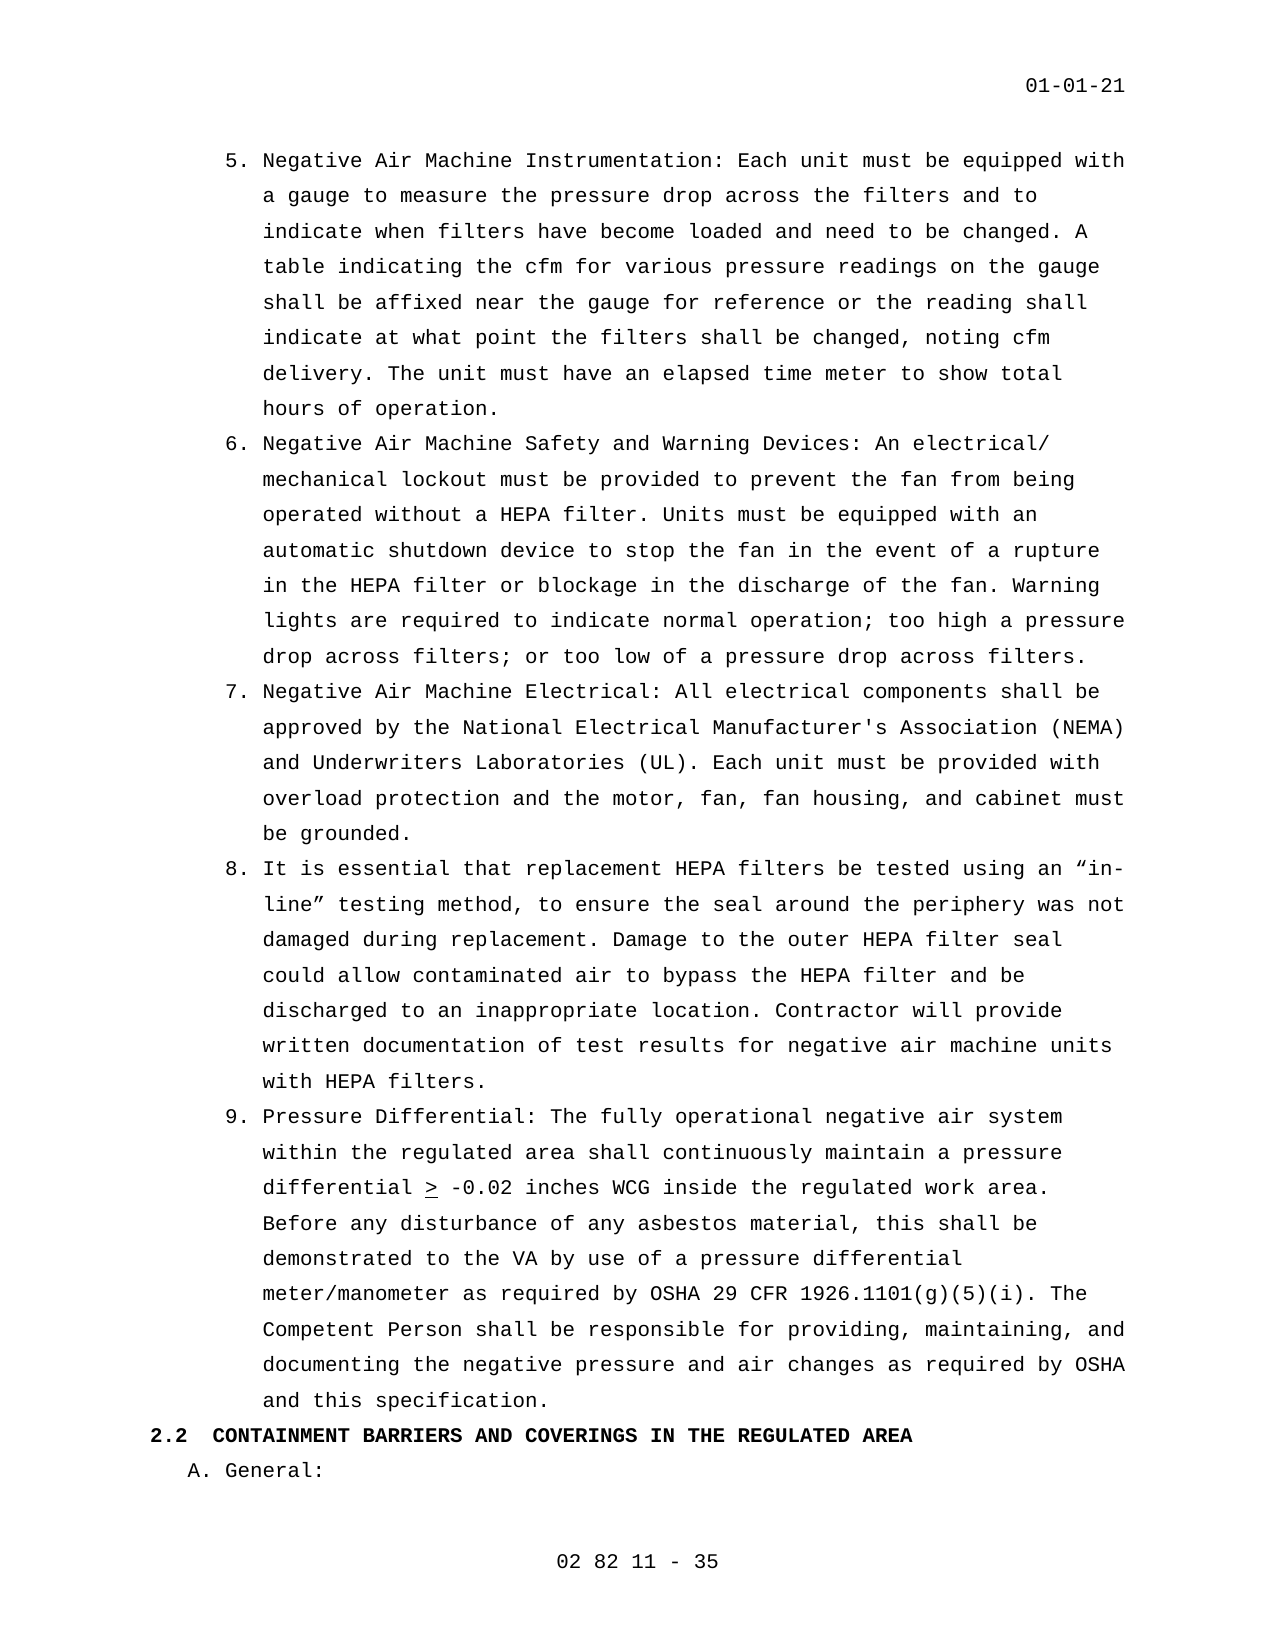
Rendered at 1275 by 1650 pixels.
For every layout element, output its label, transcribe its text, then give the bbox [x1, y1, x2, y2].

text It is essential that replacement HEPA filters be tested using an “in-line” testing method, to ensure the seal around the periphery was not damaged during replacement. Damage to the outer HEPA filter seal could allow contaminated air to bypass the HEPA filter and be discharged to an inappropriate location. Contractor will provide written documentation of test results for negative air machine units with HEPA filters. [225, 858, 1125, 1094]
text Negative Air Machine Safety and Warning Devices: An electrical/ mechanical lockout must be provided to prevent the fan from being operated without a HEPA filter. Units must be equipped with an automatic shutdown device to stop the fan in the event of a rupture in the HEPA filter or blockage in the discharge of the fan. Warning lights are required to indicate normal operation; too high a pressure drop across filters; or too low of a pressure drop across filters. [225, 433, 1125, 669]
list CONTAINMENT BARRIERS AND COVERINGS IN THE REGULATED AREA [150, 1425, 1125, 1449]
text Pressure Differential: The fully operational negative air system within the regulated area shall continuously maintain a pressure differential > -0.02 inches WCG inside the regulated work area. Before any disturbance of any asbestos material, this shall be demonstrated to the VA by use of a pressure differential meter/manometer as required by OSHA 29 CFR 1926.1101(g)(5)(i). The Competent Person shall be responsible for providing, maintaining, and documenting the negative pressure and air changes as required by OSHA and this specification. [225, 1106, 1125, 1413]
text General: [187, 1460, 1125, 1484]
text Negative Air Machine Electrical: All electrical components shall be approved by the National Electrical Manufacturer's Association (NEMA) and Underwriters Laboratories (UL). Each unit must be provided with overload protection and the motor, fan, fan housing, and cabinet must be grounded. [225, 681, 1125, 847]
text Negative Air Machine Instrumentation: Each unit must be equipped with a gauge to measure the pressure drop across the filters and to indicate when filters have become loaded and need to be changed. A table indicating the cfm for various pressure readings on the gauge shall be affixed near the gauge for reference or the reading shall indicate at what point the filters shall be changed, noting cfm delivery. The unit must have an elapsed time meter to show total hours of operation. [225, 150, 1125, 422]
